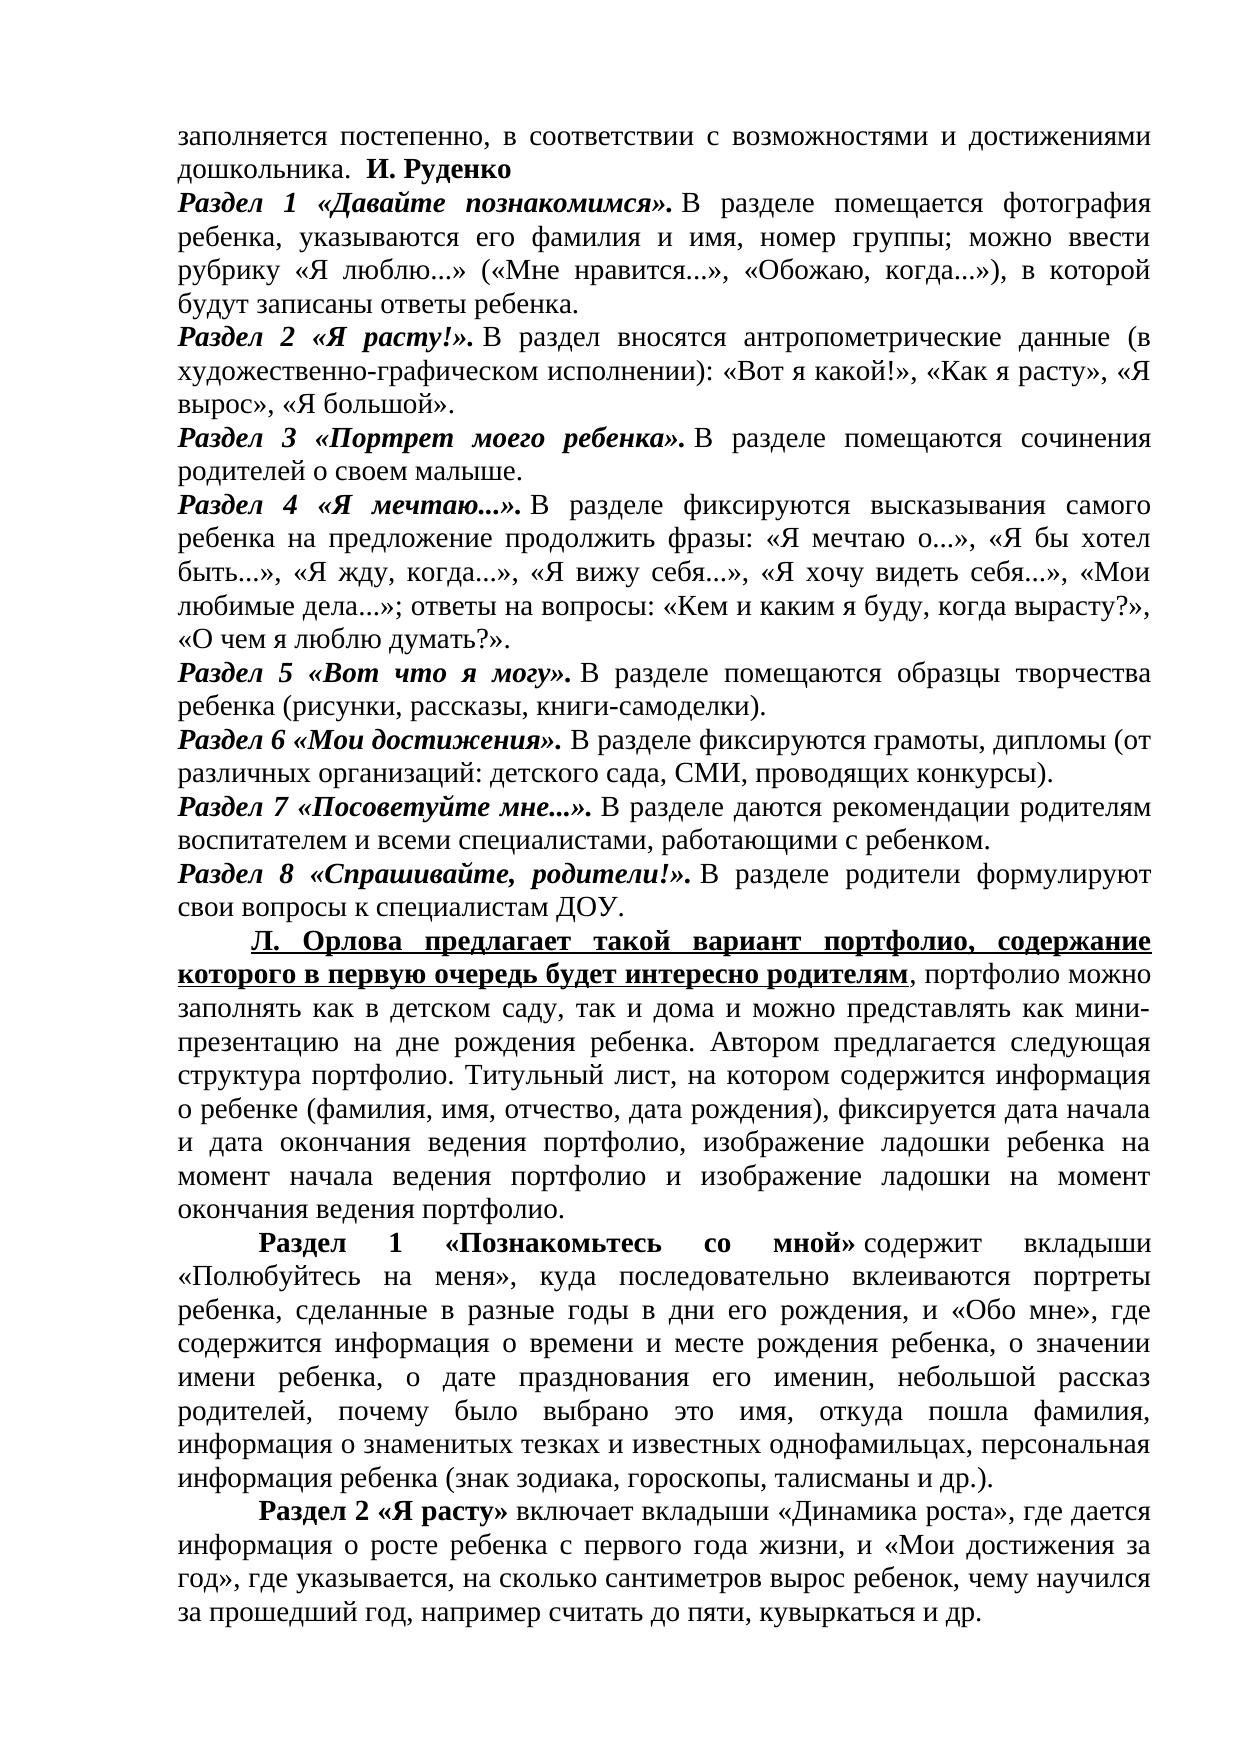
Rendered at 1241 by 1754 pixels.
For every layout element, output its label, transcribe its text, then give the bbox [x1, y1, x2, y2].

text Раздел 7 «Посоветуйте мне...». В разделе даются рекомендации родителям воспитателем и всеми специалистами, работающими с ребенком. [177, 789, 1152, 856]
text Раздел 1 «Познакомьтесь со мной» содержит вкладыши «Полюбуйтесь на меня», куда последовательно вклеиваются портреты ребенка, сделанные в разные годы в дни его рождения, и «Обо мне», где содержится информация о времени и месте рождения ребенка, о значении имени ребенка, о дате празднования его именин, небольшой рассказ родителей, почему было выбрано это имя, откуда пошла фамилия, информация о знаменитых тезках и известных однофамильцах, персональная информация ребенка (знак зодиака, гороскопы, талисманы и др.). [177, 1225, 1152, 1493]
text Раздел 3 «Портрет моего ребенка». В разделе помещаются сочинения родителей о своем малыше. [177, 420, 1152, 487]
text Раздел 1 «Давайте познакомимся». В разделе помещается фотография ребенка, указываются его фамилия и имя, номер группы; можно ввести рубрику «Я люблю...» («Мне нравится...», «Обожаю, когда...»), в которой будут записаны ответы ребенка. [177, 185, 1152, 319]
text Л. Орлова предлагает такой вариант портфолио, содержание которого в первую очередь будет интересно родителям, портфолио можно заполнять как в детском саду, так и дома и можно представлять как мини-презентацию на дне рождения ребенка. Автором предлагается следующая структура портфолио. Титульный лист, на котором содержится информация о ребенке (фамилия, имя, отчество, дата рождения), фиксируется дата начала и дата окончания ведения портфолио, изображение ладошки ребенка на момент начала ведения портфолио и изображение ладошки на момент окончания ведения портфолио. [177, 923, 1152, 1225]
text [177, 118, 1152, 185]
text Раздел 5 «Вот что я могу». В разделе помещаются образцы творчества ребенка (рисунки, рассказы, книги-самоделки). [177, 655, 1152, 722]
text Раздел 8 «Спрашивайте, родители!». В разделе родители формулируют свои вопросы к специалистам ДОУ. [177, 856, 1152, 923]
text Раздел 4 «Я мечтаю...». В разделе фиксируются высказывания самого ребенка на предложение продолжить фразы: «Я мечтаю о...», «Я бы хотел быть...», «Я жду, когда...», «Я вижу себя...», «Я хочу видеть себя...», «Мои любимые дела...»; ответы на вопросы: «Кем и каким я буду, когда вырасту?», «О чем я люблю думать?». [177, 487, 1152, 655]
text Раздел 2 «Я расту» включает вкладыши «Динамика роста», где дается информация о росте ребенка с первого года жизни, и «Мои достижения за год», где указывается, на сколько сантиметров вырос ребенок, чему научился за прошедший год, например считать до пяти, кувыркаться и др. [177, 1493, 1152, 1627]
text Раздел 2 «Я расту!». В раздел вносятся антропометрические данные (в художественно-графическом исполнении): «Вот я какой!», «Как я расту», «Я вырос», «Я большой». [177, 319, 1152, 420]
text Раздел 6 «Мои достижения». В разделе фиксируются грамоты, дипломы (от различных организаций: детского сада, СМИ, проводящих конкурсы). [177, 722, 1152, 789]
